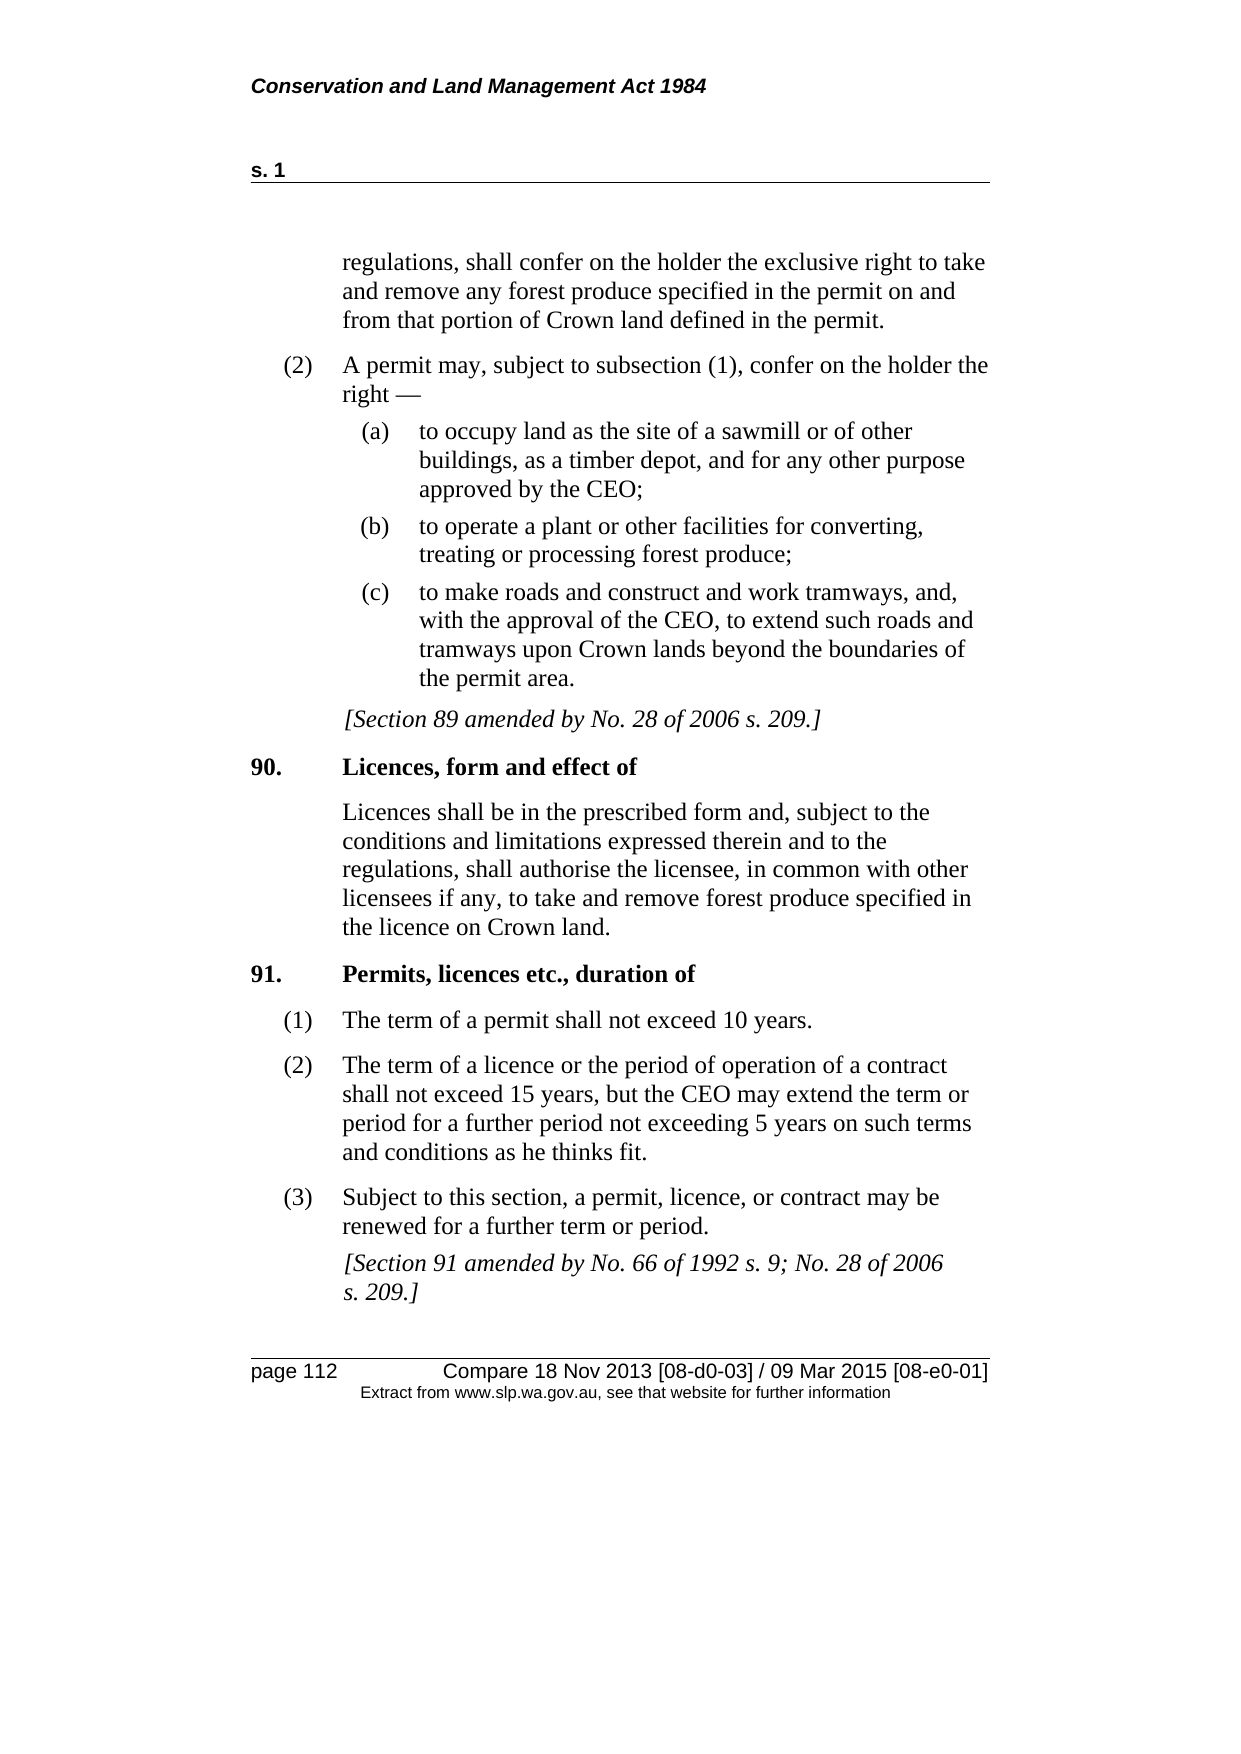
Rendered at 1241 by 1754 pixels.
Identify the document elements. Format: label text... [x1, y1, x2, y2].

text Licences shall be in the prescribed form and, subject to the conditions and limitations expressed therein and to the regulations, shall authorise the licensee, in common with other licensees if any, to take and remove forest produce specified in the licence on Crown land. [251, 797, 990, 941]
text (3) Subject to this section, a permit, licence, or contract may be renewed for a further term or period. [251, 1182, 990, 1239]
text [251, 247, 990, 334]
subtitle 90. Licences, form and effect of [251, 752, 990, 780]
text [Section 89 amended by No. 28 of 2006 s. 209.] [251, 704, 990, 733]
text (c) to make roads and construct and work tramways, and, with the approval of the CEO, to extend such roads and tramways upon Crown lands beyond the boundaries of the permit area. [251, 577, 990, 692]
text (2) The term of a licence or the period of operation of a contract shall not exceed 15 years, but the CEO may extend the term or period for a further period not exceeding 5 years on such terms and conditions as he thinks fit. [251, 1050, 990, 1165]
subtitle 91. Permits, licences etc., duration of [251, 959, 990, 988]
text (2) A permit may, subject to subsection (1), confer on the holder the right — [251, 350, 990, 408]
text [Section 91 amended by No. 66 of 1992 s. 9; No. 28 of 2006 s. 209.] [251, 1248, 990, 1305]
text (b) to operate a plant or other facilities for converting, treating or processing forest produce; [251, 511, 990, 568]
text (a) to occupy land as the site of a sawmill or of other buildings, as a timber depot, and for any other purpose approved by the CEO; [251, 416, 990, 502]
text (1) The term of a permit shall not exceed 10 years. [251, 1005, 990, 1034]
